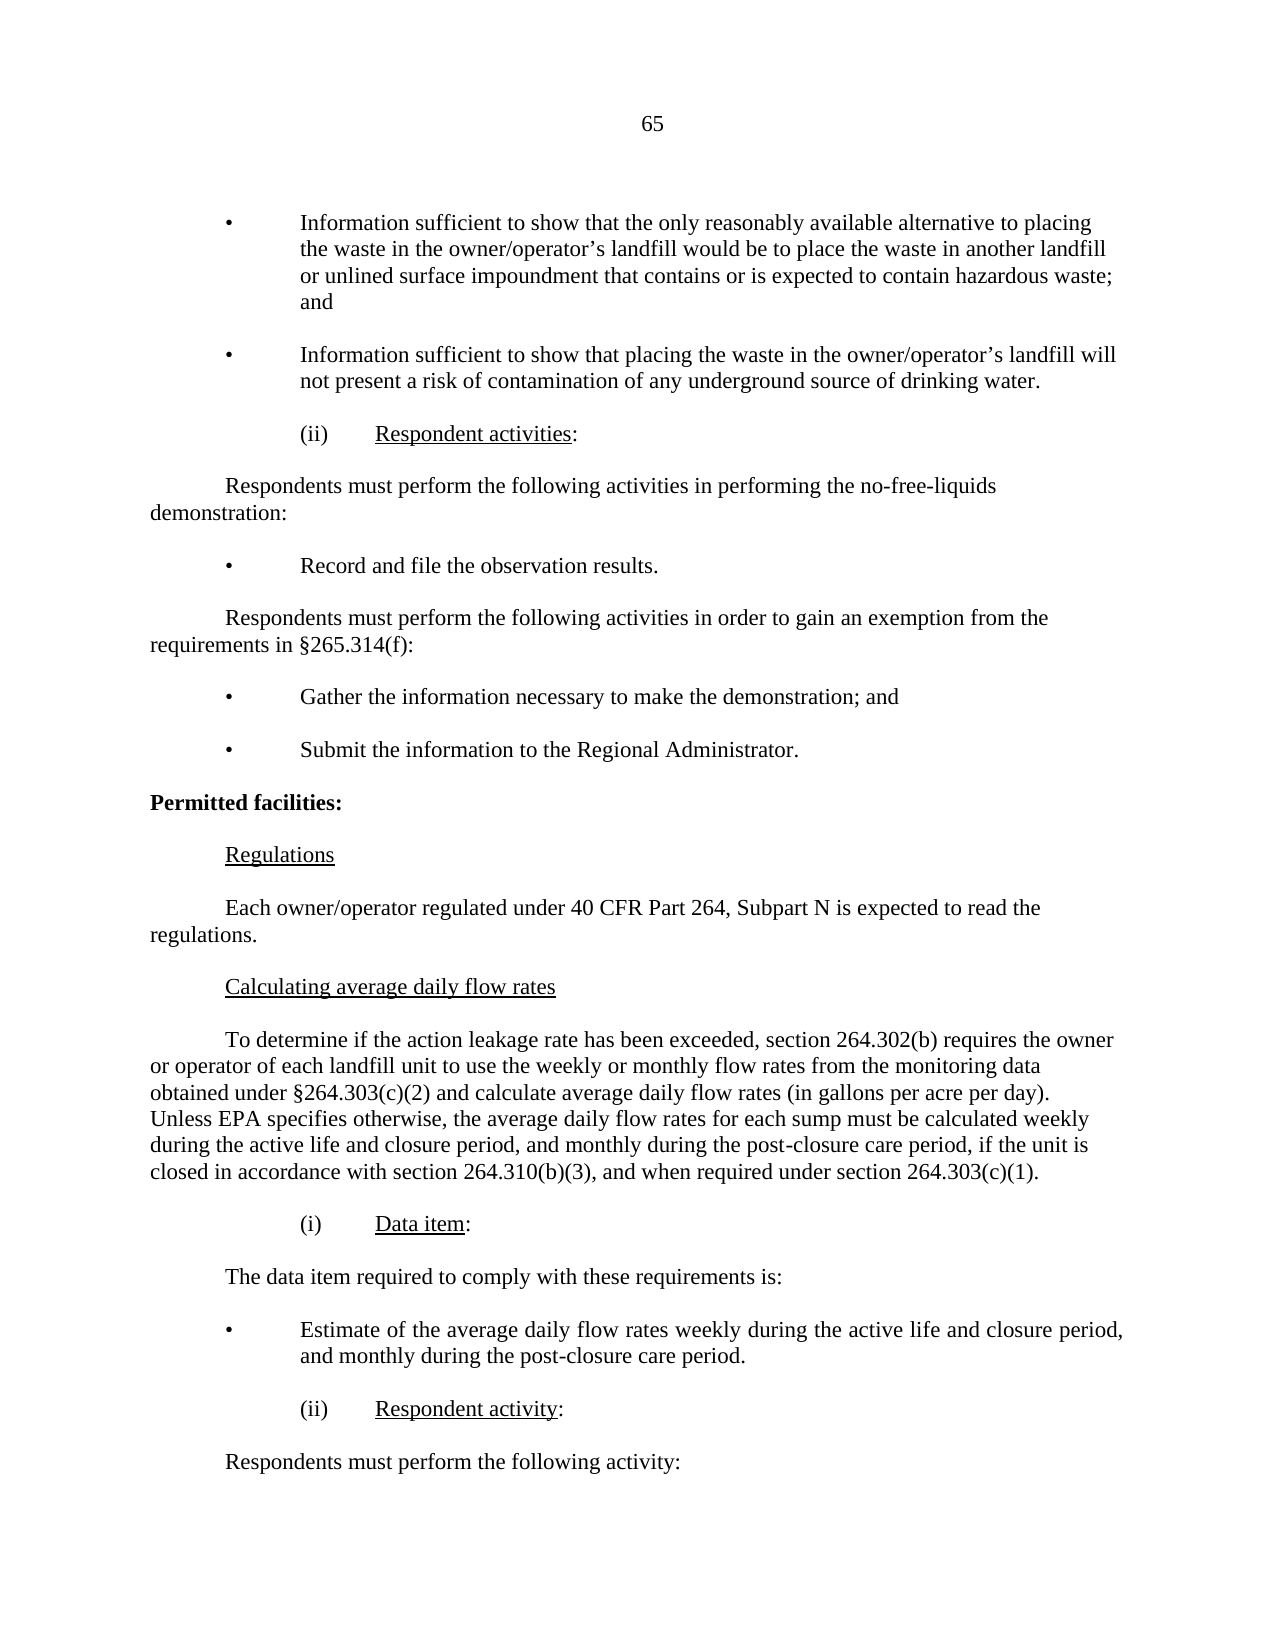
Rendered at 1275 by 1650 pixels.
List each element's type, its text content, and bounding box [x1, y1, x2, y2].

text Respondents must perform the following activity: [150, 1448, 1125, 1474]
text Regulations [150, 842, 1125, 868]
text Respondents must perform the following activities in performing the no-free-liquids demonstration: [150, 473, 1125, 525]
text • Record and file the observation results. [225, 552, 1125, 578]
text Each owner/operator regulated under 40 CFR Part 264, Subpart N is expected to read the regulations. [150, 894, 1125, 947]
text (ii) Respondent activities: [150, 420, 1125, 446]
text (ii) Respondent activity: [150, 1395, 1125, 1421]
text To determine if the action leakage rate has been exceeded, section 264.302(b) requires the owner or operator of each landfill unit to use the weekly or monthly flow rates from the monitoring data obtained under §264.303(c)(2) and calculate average daily flow rates (in gallons per acre per day). Unless EPA specifies otherwise, the average daily flow rates for each sump must be calculated weekly during the active life and closure period, and monthly during the post-closure care period, if the unit is closed in accordance with section 264.310(b)(3), and when required under section 264.303(c)(1). [150, 1026, 1125, 1184]
text The data item required to comply with these requirements is: [150, 1263, 1125, 1289]
text (i) Data item: [150, 1211, 1125, 1237]
text Permitted facilities: [150, 789, 1125, 815]
text Calculating average daily flow rates [150, 973, 1125, 1000]
text • Submit the information to the Regional Administrator. [225, 736, 1125, 762]
text Respondents must perform the following activities in order to gain an exemption from the requirements in §265.314(f): [150, 604, 1125, 657]
text • Information sufficient to show that placing the waste in the owner/operator’s landfill will not present a risk of contamination of any underground source of drinking water. [225, 341, 1125, 393]
text • Gather the information necessary to make the demonstration; and [225, 683, 1125, 710]
text • Information sufficient to show that the only reasonably available alternative to placing the waste in the owner/operator’s landfill would be to place the waste in another landfill or unlined surface impoundment that contains or is expected to contain hazardous waste; and [225, 209, 1125, 314]
text • Estimate of the average daily flow rates weekly during the active life and closure period, and monthly during the post-closure care period. [225, 1316, 1125, 1369]
